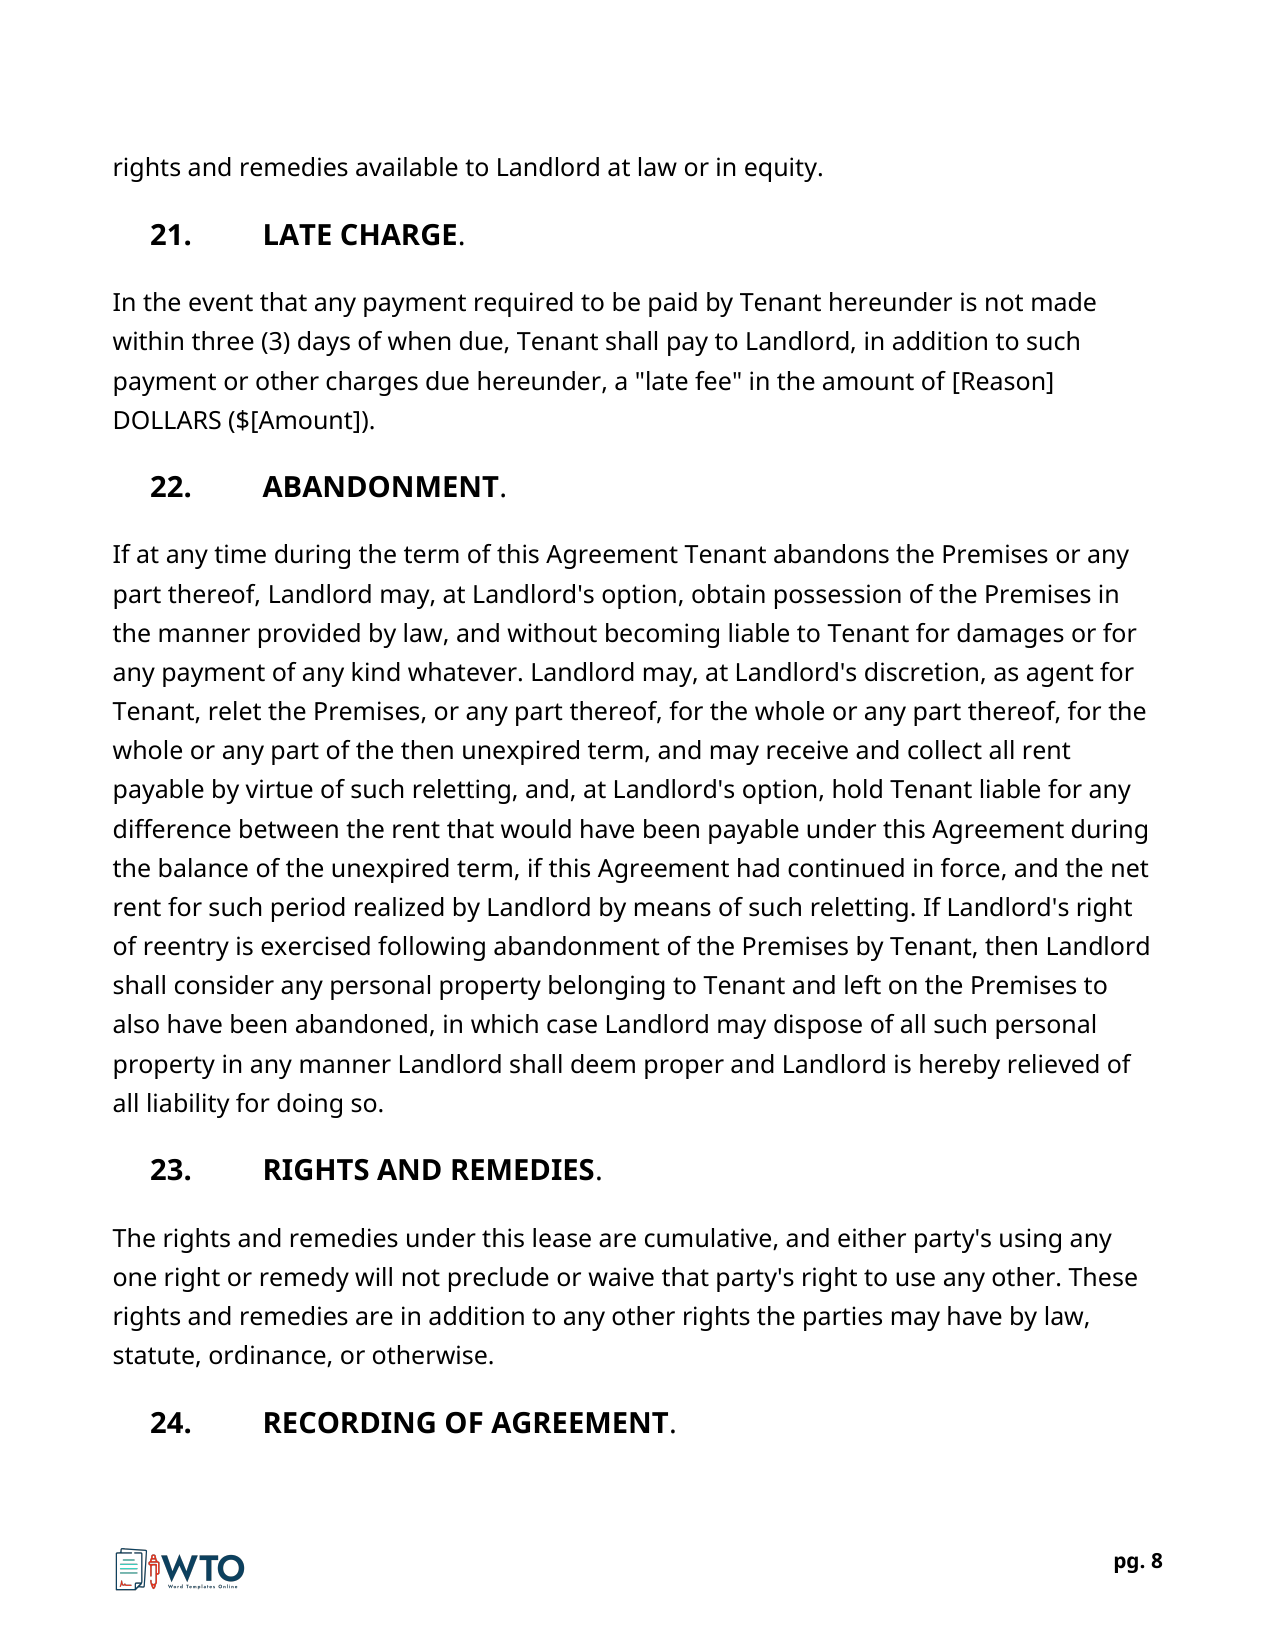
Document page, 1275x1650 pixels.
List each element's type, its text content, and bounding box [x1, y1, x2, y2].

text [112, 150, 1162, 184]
list RIGHTS AND REMEDIES. [150, 1149, 1162, 1189]
list ABANDONMENT. [150, 466, 1162, 506]
text In the event that any payment required to be paid by Tenant hereunder is not made within three (3) days of when due, Tenant shall pay to Landlord, in addition to such payment or other charges due hereunder, a "late fee" in the amount of [Reason] DOLLARS ($[Amount]). [112, 285, 1162, 436]
list RECORDING OF AGREEMENT. [150, 1402, 1162, 1442]
text The rights and remedies under this lease are cumulative, and either party's using any one right or remedy will not preclude or waive that party's right to use any other. These rights and remedies are in addition to any other rights the parties may have by law, statute, ordinance, or otherwise. [112, 1220, 1162, 1372]
list LATE CHARGE. [150, 214, 1162, 254]
text If at any time during the term of this Agreement Tenant abandons the Premises or any part thereof, Landlord may, at Landlord's option, obtain possession of the Premises in the manner provided by law, and without becoming liable to Tenant for damages or for any payment of any kind whatever. Landlord may, at Landlord's discretion, as agent for Tenant, relet the Premises, or any part thereof, for the whole or any part thereof, for the whole or any part of the then unexpired term, and may receive and collect all rent payable by virtue of such reletting, and, at Landlord's option, hold Tenant liable for any difference between the rent that would have been payable under this Agreement during the balance of the unexpired term, if this Agreement had continued in force, and the net rent for such period realized by Landlord by means of such reletting. If Landlord's right of reentry is exercised following abandonment of the Premises by Tenant, then Landlord shall consider any personal property belonging to Tenant and left on the Premises to also have been abandoned, in which case Landlord may dispose of all such personal property in any manner Landlord shall deem proper and Landlord is hereby relieved of all liability for doing so. [112, 537, 1162, 1119]
picture [112, 1546, 252, 1595]
